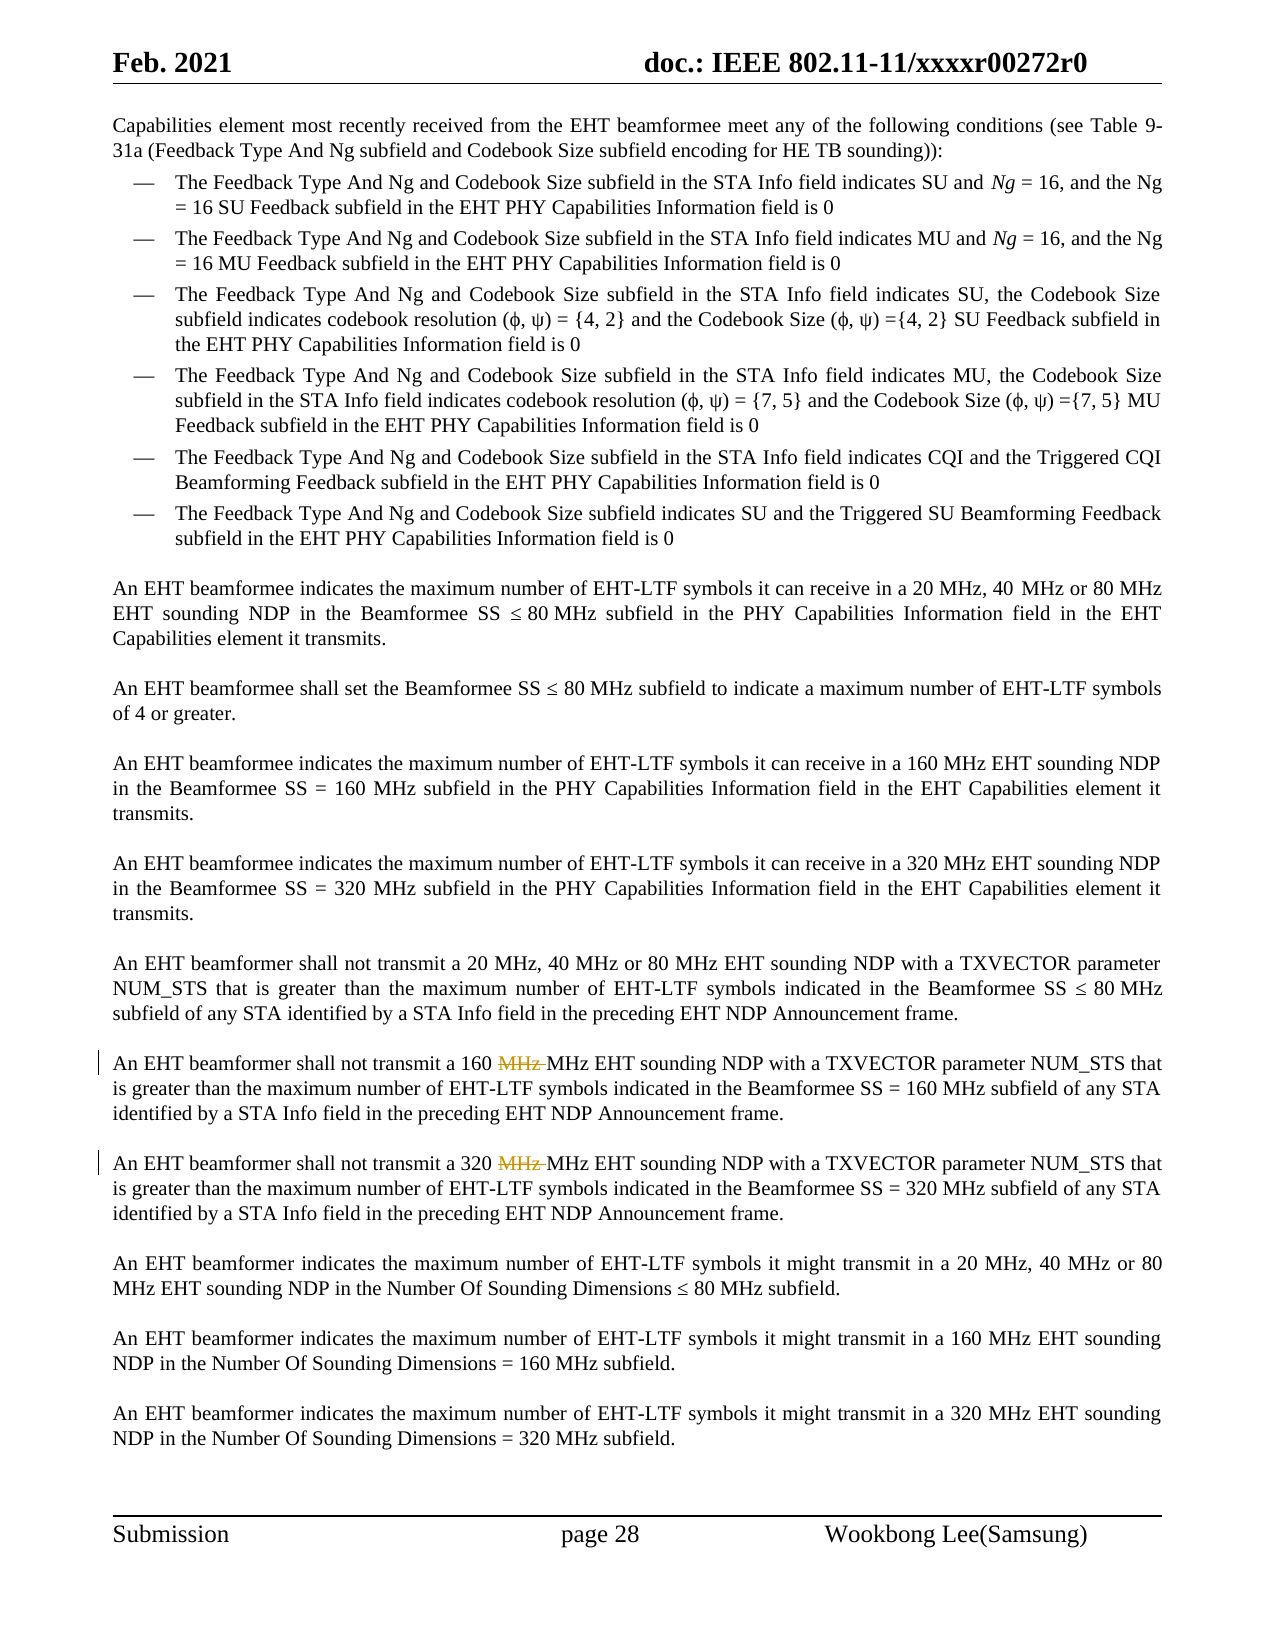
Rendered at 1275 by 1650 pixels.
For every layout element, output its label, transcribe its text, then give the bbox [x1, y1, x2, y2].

list The Feedback Type And Ng and Codebook Size subfield in the STA Info field indicates CQI and the Triggered CQI Beamforming Feedback subfield in the EHT PHY Capabilities Information field is 0 [133, 444, 1162, 494]
text An EHT beamformer shall not transmit a 20 MHz, 40 MHz or 80 MHz EHT sounding NDP with a TXVECTOR parameter NUM_STS that is greater than the maximum number of EHT-LTF symbols indicated in the Beamformee SS ≤ 80 MHz subfield of any STA identified by a STA Info field in the preceding EHT NDP Announcement frame. [112, 950, 1162, 1025]
text An EHT beamformer indicates the maximum number of EHT-LTF symbols it might transmit in a 20 MHz, 40 MHz or 80 MHz EHT sounding NDP in the Number Of Sounding Dimensions ≤ 80 MHz subfield. [112, 1250, 1162, 1300]
list The Feedback Type And Ng and Codebook Size subfield indicates SU and the Triggered SU Beamforming Feedback subfield in the EHT PHY Capabilities Information field is 0 [133, 500, 1162, 550]
list The Feedback Type And Ng and Codebook Size subfield in the STA Info field indicates MU and Ng = 16, and the Ng = 16 MU Feedback subfield in the EHT PHY Capabilities Information field is 0 [133, 225, 1162, 275]
text An EHT beamformee indicates the maximum number of EHT-LTF symbols it can receive in a 320 MHz EHT sounding NDP in the Beamformee SS = 320 MHz subfield in the PHY Capabilities Information field in the EHT Capabilities element it transmits. [112, 850, 1162, 925]
list The Feedback Type And Ng and Codebook Size subfield in the STA Info field indicates MU, the Codebook Size subfield in the STA Info field indicates codebook resolution (ϕ, ψ) = {7, 5} and the Codebook Size (ϕ, ψ) ={7, 5} MU Feedback subfield in the EHT PHY Capabilities Information field is 0 [133, 362, 1162, 437]
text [112, 112, 1162, 162]
text An EHT beamformee indicates the maximum number of EHT-LTF symbols it can receive in a 160 MHz EHT sounding NDP in the Beamformee SS = 160 MHz subfield in the PHY Capabilities Information field in the EHT Capabilities element it transmits. [112, 750, 1162, 825]
list The Feedback Type And Ng and Codebook Size subfield in the STA Info field indicates SU, the Codebook Size subfield indicates codebook resolution (ϕ, ψ) = {4, 2} and the Codebook Size (ϕ, ψ) ={4, 2} SU Feedback subfield in the EHT PHY Capabilities Information field is 0 [133, 281, 1162, 356]
text An EHT beamformer shall not transmit a 320 MHz EHT sounding NDP with a TXVECTOR parameter NUM_STS that is greater than the maximum number of EHT-LTF symbols indicated in the Beamformee SS = 320 MHz subfield of any STA identified by a STA Info field in the preceding EHT NDP Announcement frame. [112, 1150, 1162, 1225]
text An EHT beamformer shall not transmit a 160 MHz EHT sounding NDP with a TXVECTOR parameter NUM_STS that is greater than the maximum number of EHT-LTF symbols indicated in the Beamformee SS = 160 MHz subfield of any STA identified by a STA Info field in the preceding EHT NDP Announcement frame. [112, 1050, 1162, 1125]
text An EHT beamformee indicates the maximum number of EHT-LTF symbols it can receive in a 20 MHz, 40 MHz or 80 MHz EHT sounding NDP in the Beamformee SS ≤ 80 MHz subfield in the PHY Capabilities Information field in the EHT Capabilities element it transmits. [112, 575, 1162, 650]
list The Feedback Type And Ng and Codebook Size subfield in the STA Info field indicates SU and Ng = 16, and the Ng = 16 SU Feedback subfield in the EHT PHY Capabilities Information field is 0 [133, 169, 1162, 219]
text An EHT beamformer indicates the maximum number of EHT-LTF symbols it might transmit in a 160 MHz EHT sounding NDP in the Number Of Sounding Dimensions = 160 MHz subfield. [112, 1325, 1162, 1375]
text An EHT beamformee shall set the Beamformee SS ≤ 80 MHz subfield to indicate a maximum number of EHT-LTF symbols of 4 or greater. [112, 675, 1162, 725]
text An EHT beamformer indicates the maximum number of EHT-LTF symbols it might transmit in a 320 MHz EHT sounding NDP in the Number Of Sounding Dimensions = 320 MHz subfield. [112, 1400, 1162, 1450]
